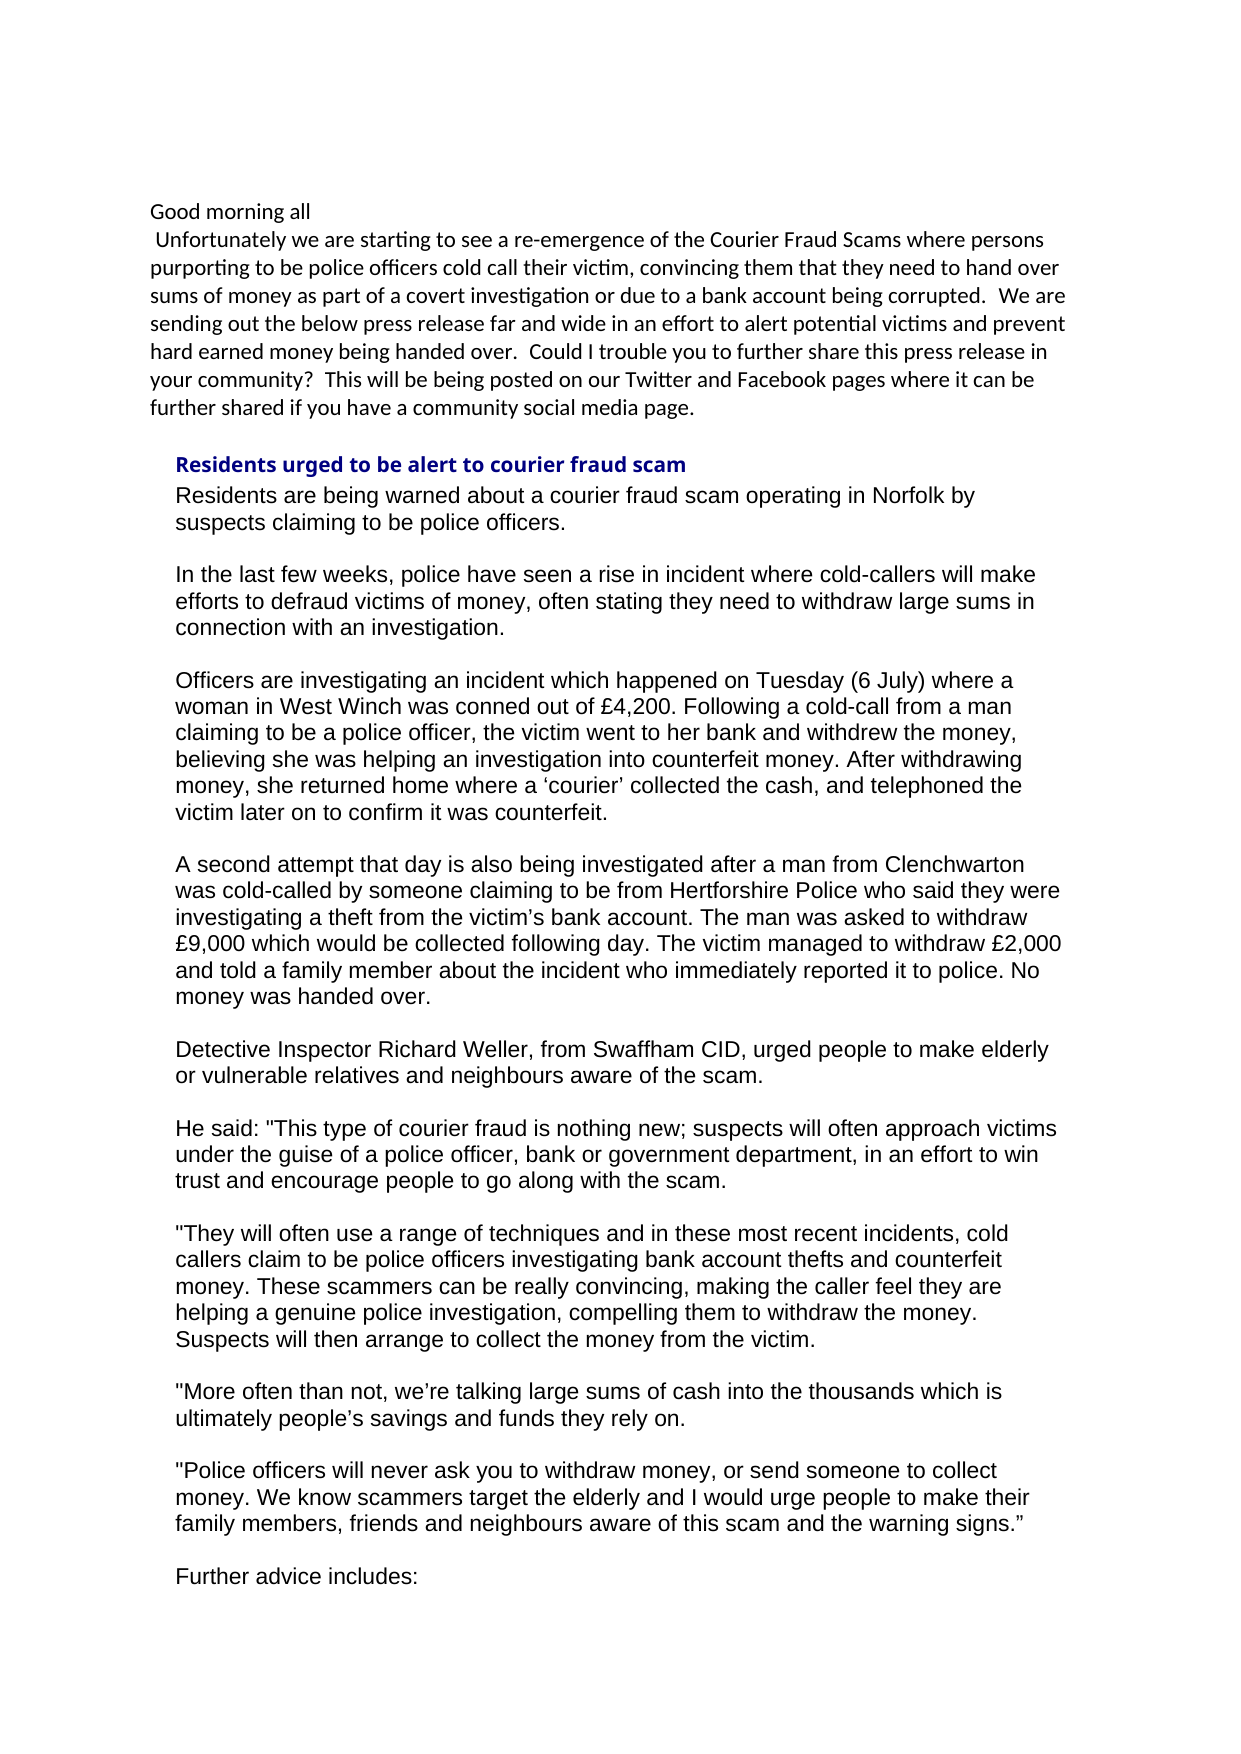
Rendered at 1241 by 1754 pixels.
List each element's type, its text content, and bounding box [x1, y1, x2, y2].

table_header Residents urged to be alert to courier fraud scam [174, 449, 1067, 481]
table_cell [174, 481, 1067, 1591]
text Good morning all [150, 197, 1090, 225]
text Unfortunately we are starting to see a re-emergence of the Courier Fraud Scams where persons purporting to be police officers cold call their victim, convincing them that they need to hand over sums of money as part of a covert investigation or due to a bank account being corrupted. We are sending out the below press release far and wide in an effort to alert potential victims and prevent hard earned money being handed over. Could I trouble you to further share this press release in your community? This will be being posted on our Twitter and Facebook pages where it can be further shared if you have a community social media page. [150, 225, 1090, 421]
